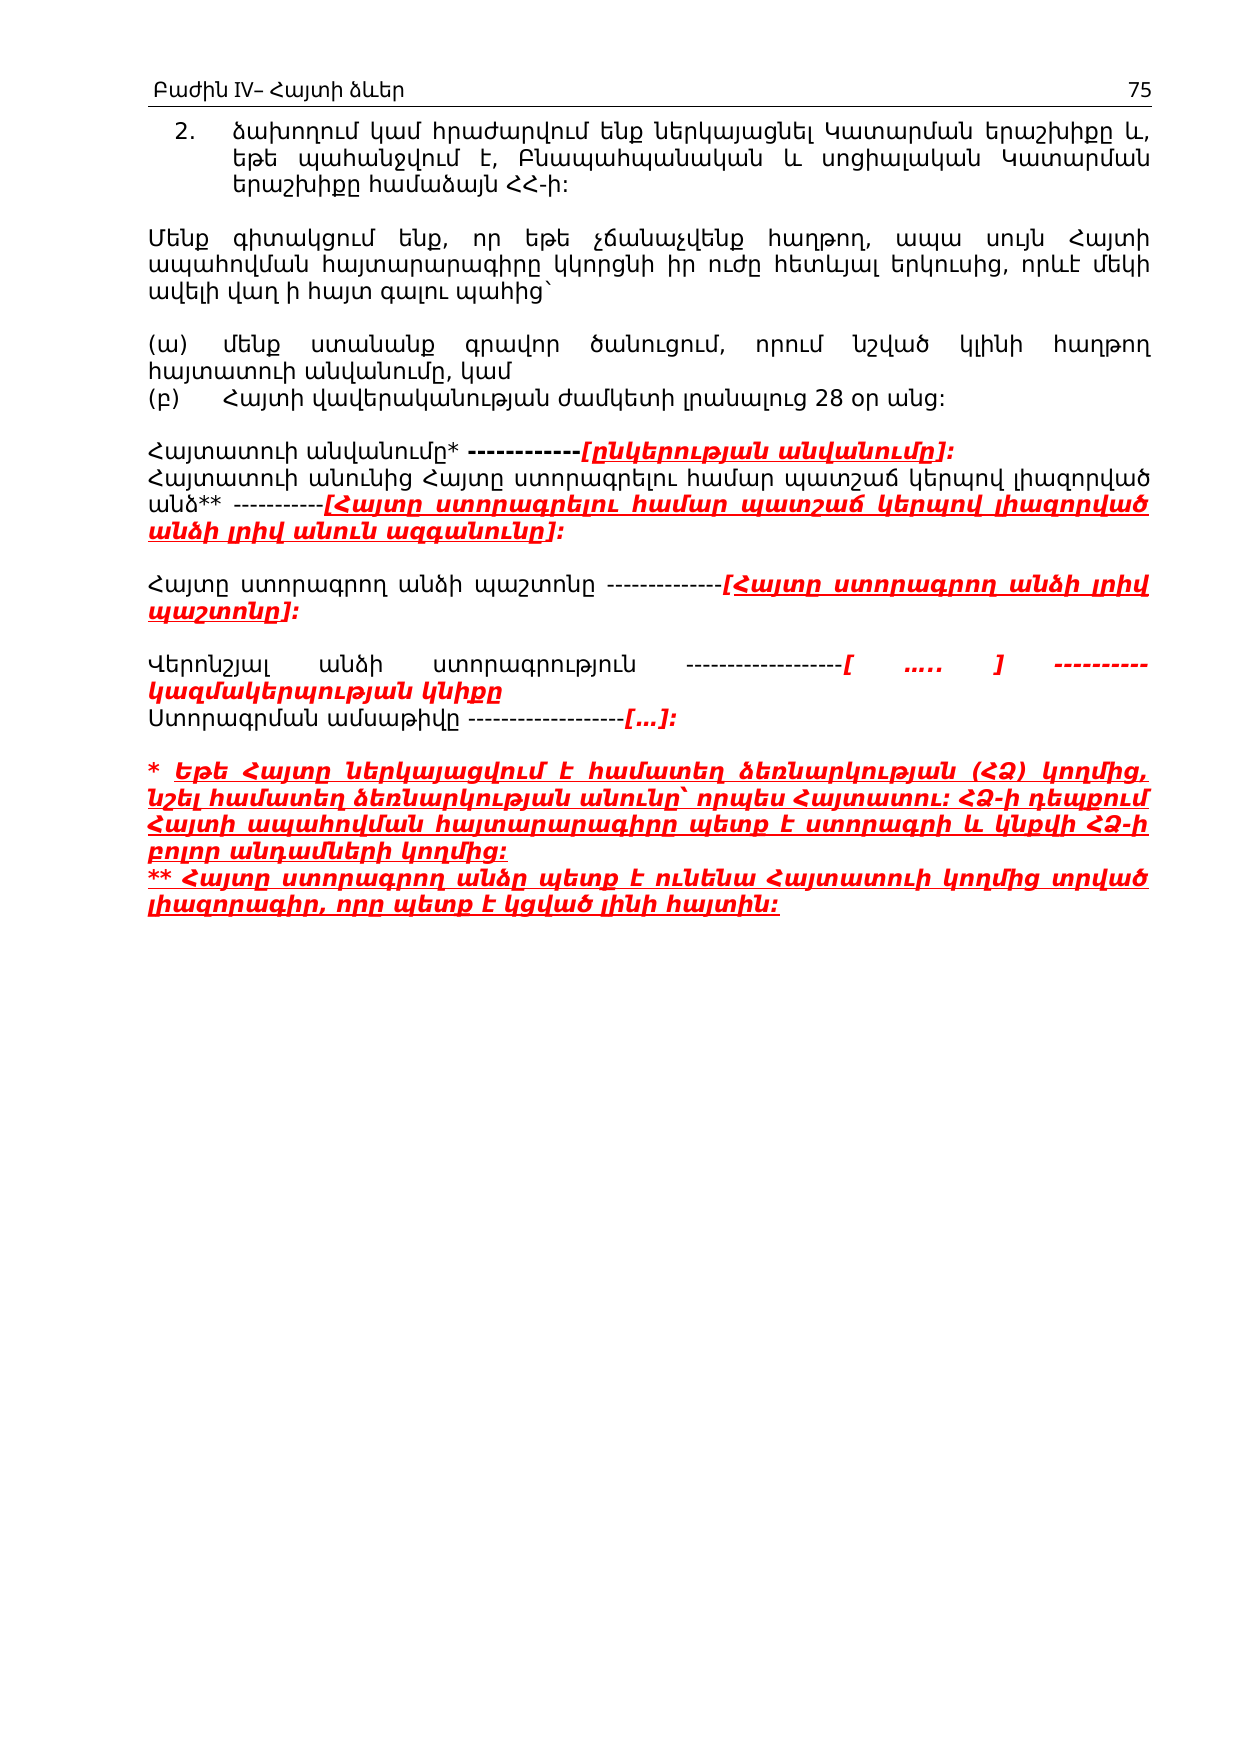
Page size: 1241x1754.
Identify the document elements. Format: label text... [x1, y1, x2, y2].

text Հայտատուի անունից Հայտը ստորագրելու համար պատշաճ կերպով լիազորված անձ** -----------[Հայտը ստորագրելու համար պատշաճ կերպով լիազորված անձի լրիվ անուն ազգանունը]: [148, 465, 1152, 545]
text 2. ձախողում կամ հրաժարվում ենք ներկայացնել Կատարման երաշխիքը և, եթե պահանջվում է, Բնապահպանական և սոցիալական Կատարման երաշխիքը համաձայն ՀՀ-ի: [174, 118, 1152, 198]
text Հայտը ստորագրող անձի պաշտոնը --------------[Հայտը ստորագրող անձի լրիվ պաշտոնը]: [148, 571, 1152, 625]
text Հայտատուի անվանումը* ------------[ընկերության անվանումը]: [148, 438, 1152, 465]
text Ստորագրման ամսաթիվը -------------------[…]: [148, 705, 1152, 731]
text * Եթե Հայտը ներկայացվում է համատեղ ձեռնարկության (ՀՁ) կողմից, նշել համատեղ ձեռնարկության անունը՝ որպես Հայտատու: ՀՁ-ի դեպքում Հայտի ապահովման հայտարարագիրը պետք է ստորագրի և կնքվի ՀՁ-ի բոլոր անդամների կողմից: [148, 758, 1152, 865]
text ** Հայտը ստորագրող անձը պետք է ունենա Հայտատուի կողմից տրված լիազորագիր, որը պետք է կցված լինի հայտին: [148, 865, 1152, 918]
text Մենք գիտակցում ենք, որ եթե չճանաչվենք հաղթող, ապա սույն Հայտի ապահովման հայտարարագիրը կկորցնի իր ուժը հետևյալ երկուսից, որևէ մեկի ավելի վաղ ի հայտ գալու պահից` [148, 225, 1152, 305]
text (ա) մենք ստանանք գրավոր ծանուցում, որում նշված կլինի հաղթող հայտատուի անվանումը, կամ [148, 331, 1152, 385]
text Վերոնշյալ անձի ստորագրություն -------------------[ ….. ] ----------կազմակերպության կնիքը [148, 651, 1152, 705]
text (բ) Հայտի վավերականության ժամկետի լրանալուց 28 օր անց: [148, 385, 1152, 411]
